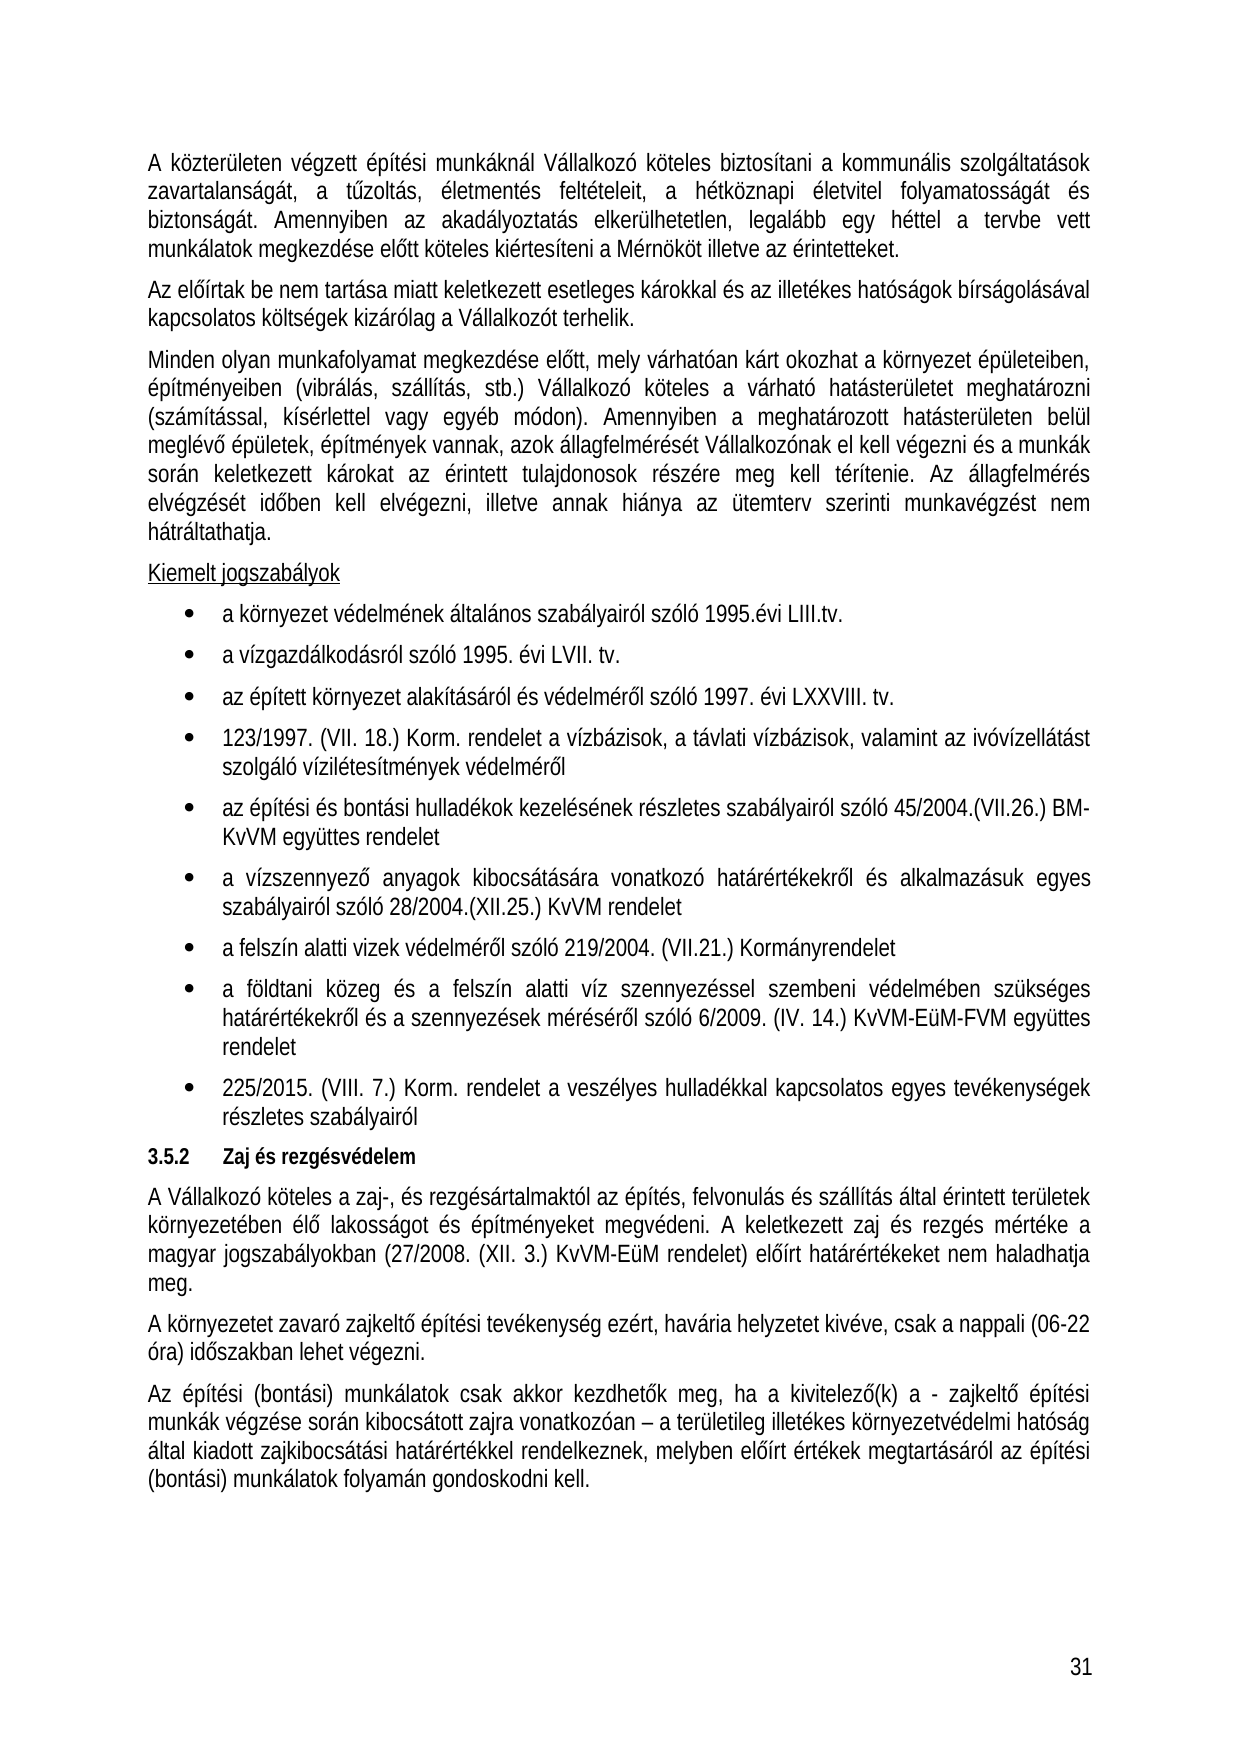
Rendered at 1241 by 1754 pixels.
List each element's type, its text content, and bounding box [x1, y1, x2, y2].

subtitle Zaj és rezgésvédelem [148, 1143, 1092, 1169]
text Minden olyan munkafolyamat megkezdése előtt, mely várhatóan kárt okozhat a környezet épületeiben, építményeiben (vibrálás, szállítás, stb.) Vállalkozó köteles a várható hatásterületet meghatározni (számítással, kísérlettel vagy egyéb módon). Amennyiben a meghatározott hatásterületen belül meglévő épületek, építmények vannak, azok állagfelmérését Vállalkozónak el kell végezni és a munkák során keletkezett károkat az érintett tulajdonosok részére meg kell térítenie. Az állagfelmérés elvégzését időben kell elvégezni, illetve annak hiánya az ütemterv szerinti munkavégzést nem hátráltathatja. [148, 344, 1092, 545]
list a környezet védelmének általános szabályairól szóló 1995.évi LIII.tv. [185, 599, 1092, 628]
text Kiemelt jogszabályok [148, 558, 1092, 586]
text A Vállalkozó köteles a zaj-, és rezgésártalmaktól az építés, felvonulás és szállítás által érintett területek környezetében élő lakosságot és építményeket megvédeni. A keletkezett zaj és rezgés mértéke a magyar jogszabályokban (27/2008. (XII. 3.) KvVM-EüM rendelet) előírt határértékeket nem haladhatja meg. [148, 1182, 1092, 1296]
list 123/1997. (VII. 18.) Korm. rendelet a vízbázisok, a távlati vízbázisok, valamint az ivóvízellátást szolgáló vízilétesítmények védelméről [185, 723, 1092, 780]
list a felszín alatti vizek védelméről szóló 219/2004. (VII.21.) Kormányrendelet [185, 933, 1092, 962]
text Az építési (bontási) munkálatok csak akkor kezdhetők meg, ha a kivitelező(k) a - zajkeltő építési munkák végzése során kibocsátott zajra vonatkozóan – a területileg illetékes környezetvédelmi hatóság által kiadott zajkibocsátási határértékkel rendelkeznek, melyben előírt értékek megtartásáról az építési (bontási) munkálatok folyamán gondoskodni kell. [148, 1378, 1092, 1493]
list a földtani közeg és a felszín alatti víz szennyezéssel szembeni védelmében szükséges határértékekről és a szennyezések méréséről szóló 6/2009. (IV. 14.) KvVM-EüM-FVM együttes rendelet [185, 974, 1092, 1060]
list a vízgazdálkodásról szóló 1995. évi LVII. tv. [185, 640, 1092, 669]
text A közterületen végzett építési munkáknál Vállalkozó köteles biztosítani a kommunális szolgáltatások zavartalanságát, a tűzoltás, életmentés feltételeit, a hétköznapi életvitel folyamatosságát és biztonságát. Amennyiben az akadályoztatás elkerülhetetlen, legalább egy héttel a tervbe vett munkálatok megkezdése előtt köteles kiértesíteni a Mérnököt illetve az érintetteket. [148, 148, 1092, 262]
text A környezetet zavaró zajkeltő építési tevékenység ezért, havária helyzetet kivéve, csak a nappali (06-22 óra) időszakban lehet végezni. [148, 1309, 1092, 1366]
list 225/2015. (VIII. 7.) Korm. rendelet a veszélyes hulladékkal kapcsolatos egyes tevékenységek részletes szabályairól [185, 1073, 1092, 1130]
list az épített környezet alakításáról és védelméről szóló 1997. évi LXXVIII. tv. [185, 681, 1092, 710]
list a vízszennyező anyagok kibocsátására vonatkozó határértékekről és alkalmazásuk egyes szabályairól szóló 28/2004.(XII.25.) KvVM rendelet [185, 863, 1092, 920]
list az építési és bontási hulladékok kezelésének részletes szabályairól szóló 45/2004.(VII.26.) BM-KvVM együttes rendelet [185, 793, 1092, 850]
text Az előírtak be nem tartása miatt keletkezett esetleges károkkal és az illetékes hatóságok bírságolásával kapcsolatos költségek kizárólag a Vállalkozót terhelik. [148, 275, 1092, 332]
